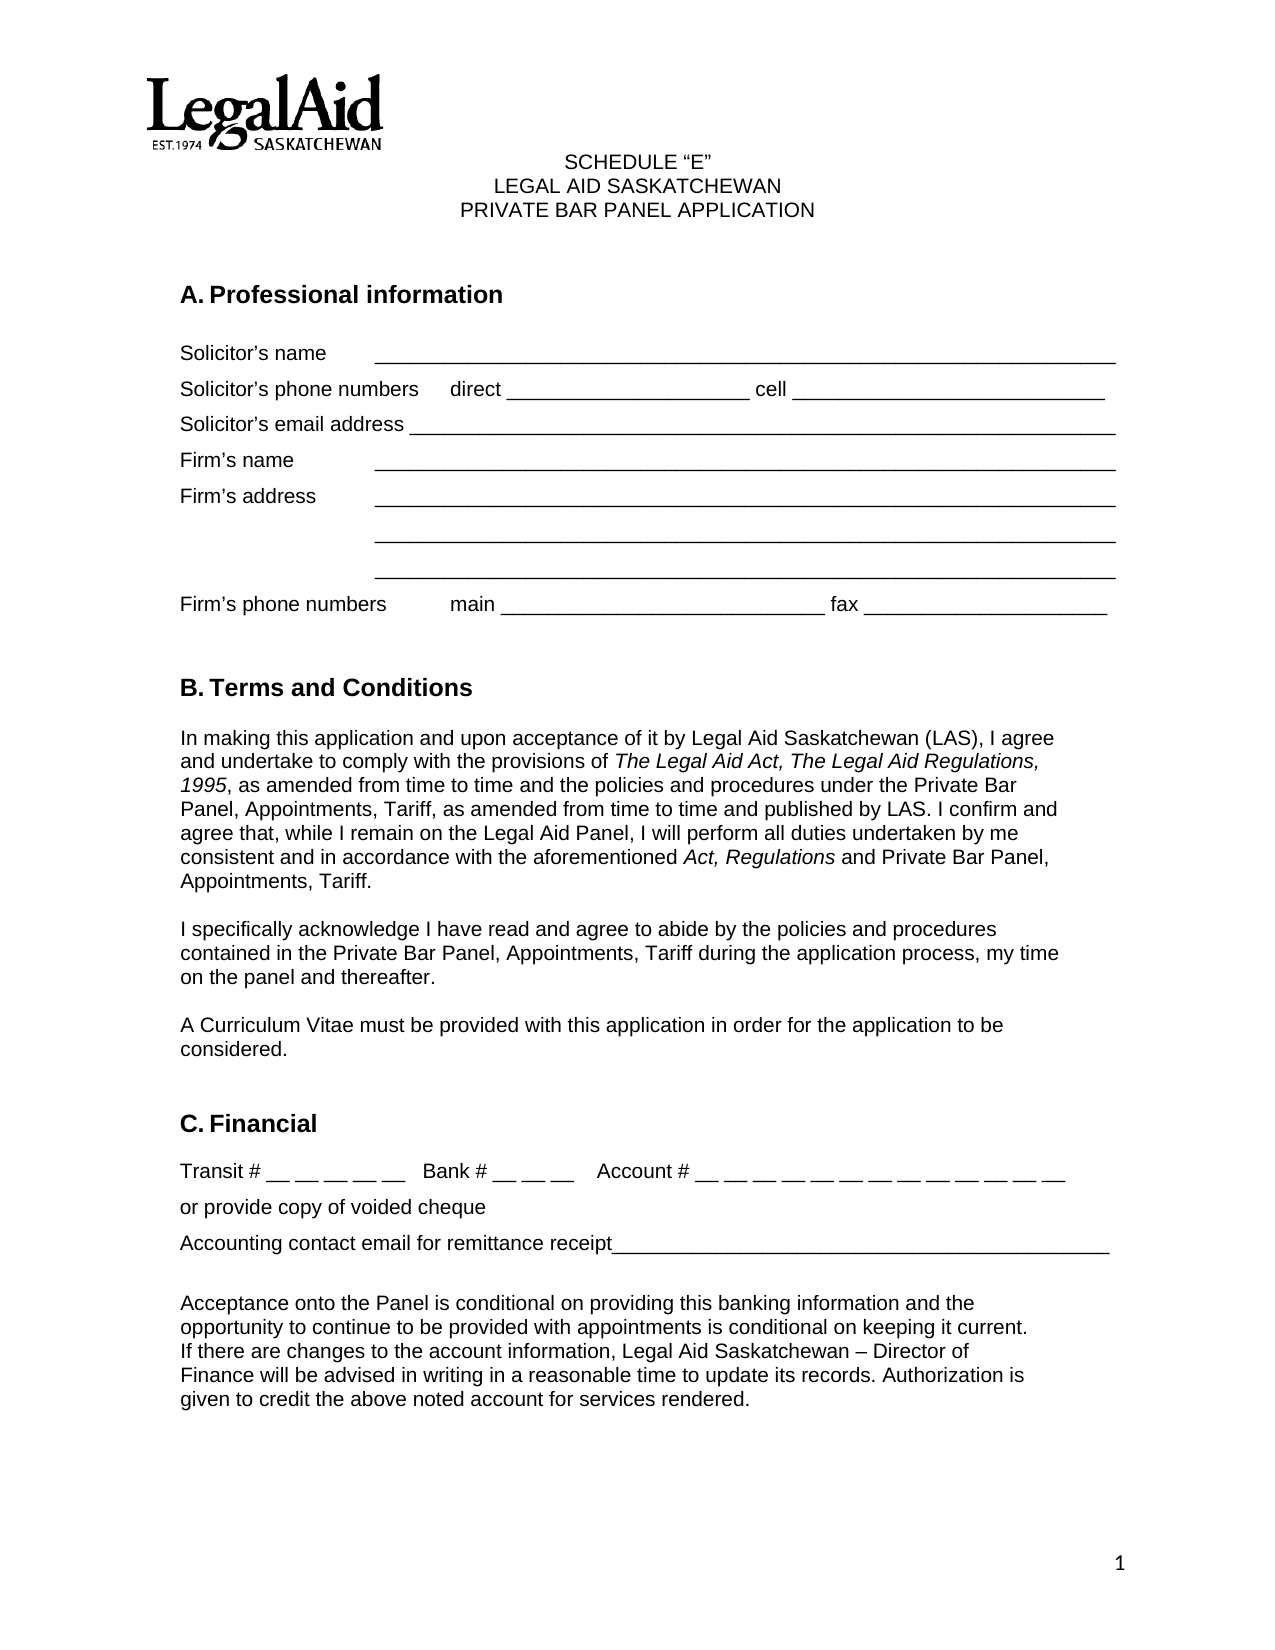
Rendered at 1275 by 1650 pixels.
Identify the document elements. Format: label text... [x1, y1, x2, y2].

text PRIVATE BAR PANEL APPLICATION [150, 198, 1125, 222]
text or provide copy of voided cheque [179, 1197, 1125, 1218]
text Accounting contact email for remittance receipt___________________________________________ [179, 1233, 1125, 1254]
text Solicitor’s phone numbers direct _____________________ cell ___________________________ [179, 379, 1125, 400]
text Acceptance onto the Panel is conditional on providing this banking information and the opportunity to continue to be provided with appointments is conditional on keeping it current. If there are changes to the account information, Legal Aid Saskatchewan – Director of Finance will be advised in writing in a reasonable time to update its records. Authorization is given to credit the above noted account for services rendered. [180, 1291, 1042, 1411]
text SCHEDULE “E” [150, 150, 1125, 174]
text Firm’s name ________________________________________________________________ [179, 451, 1125, 472]
text ________________________________________________________________ [179, 559, 1125, 580]
list Professional information [179, 286, 1119, 307]
text ________________________________________________________________ [179, 523, 1125, 544]
text A Curriculum Vitae must be provided with this application in order for the application to be considered. [180, 1013, 1072, 1061]
text Firm’s phone numbers main ____________________________ fax _____________________ [179, 595, 1125, 616]
text In making this application and upon acceptance of it by Legal Aid Saskatchewan (LAS), I agree and undertake to comply with the provisions of The Legal Aid Act, The Legal Aid Regulations, 1995, as amended from time to time and the policies and procedures under the Private Bar Panel, Appointments, Tariff, as amended from time to time and published by LAS. I confirm and agree that, while I remain on the Legal Aid Panel, I will perform all duties undertaken by me consistent and in accordance with the aforementioned Act, Regulations and Private Bar Panel, Appointments, Tariff. [180, 725, 1072, 893]
text LEGAL AID SASKATCHEWAN [150, 174, 1125, 198]
text Solicitor’s email address _____________________________________________________________ [179, 415, 1125, 436]
picture [146, 74, 384, 150]
text I specifically acknowledge I have read and agree to abide by the policies and procedures contained in the Private Bar Panel, Appointments, Tariff during the application process, my time on the panel and thereafter. [180, 917, 1072, 989]
list Terms and Conditions [179, 673, 1072, 701]
text Firm’s address ________________________________________________________________ [179, 487, 1125, 508]
text Transit # __ __ __ __ __ Bank # __ __ __ Account # __ __ __ __ __ __ __ __ __ __ __ __ __ [179, 1161, 1125, 1182]
text Solicitor’s name ________________________________________________________________ [179, 343, 1119, 364]
list Financial [179, 1109, 1072, 1137]
